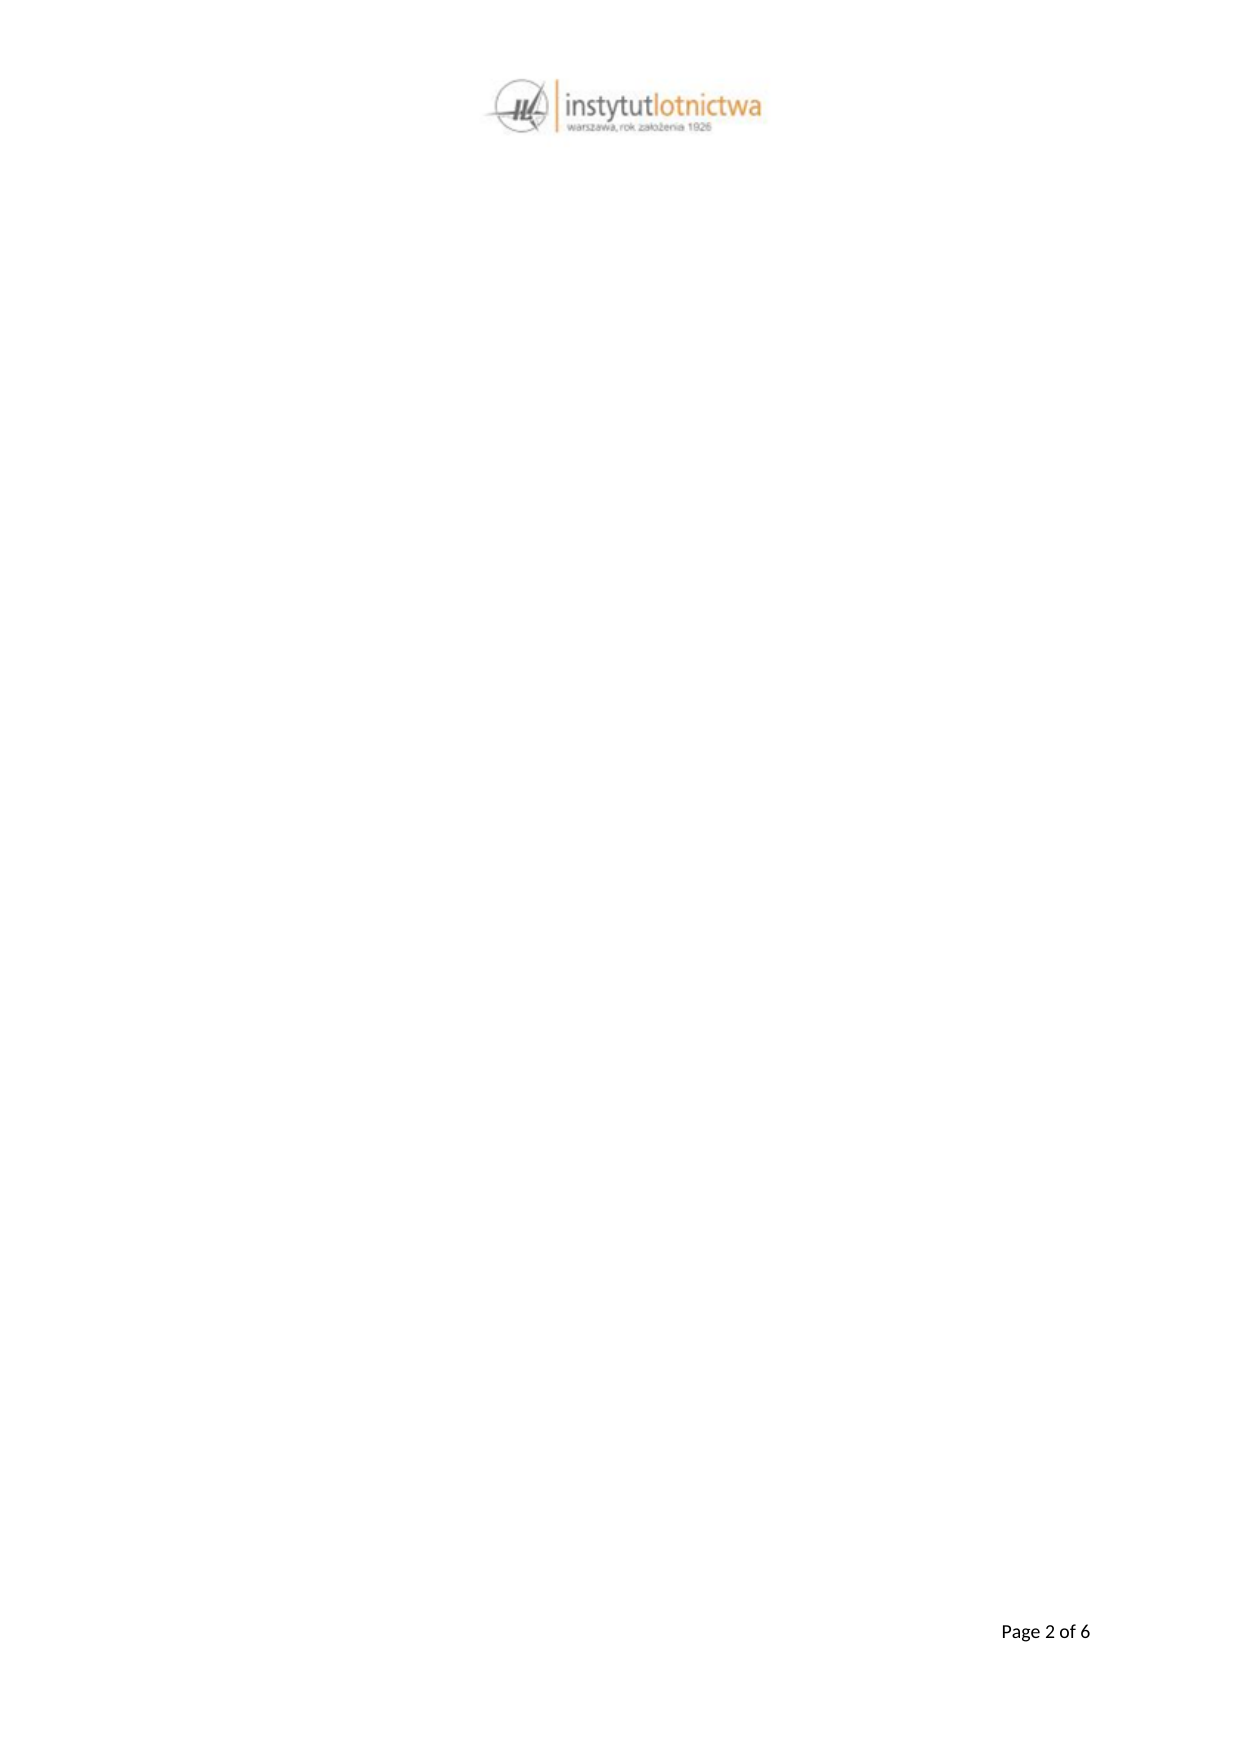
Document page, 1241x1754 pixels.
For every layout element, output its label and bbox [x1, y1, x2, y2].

picture [147, 57, 1093, 155]
